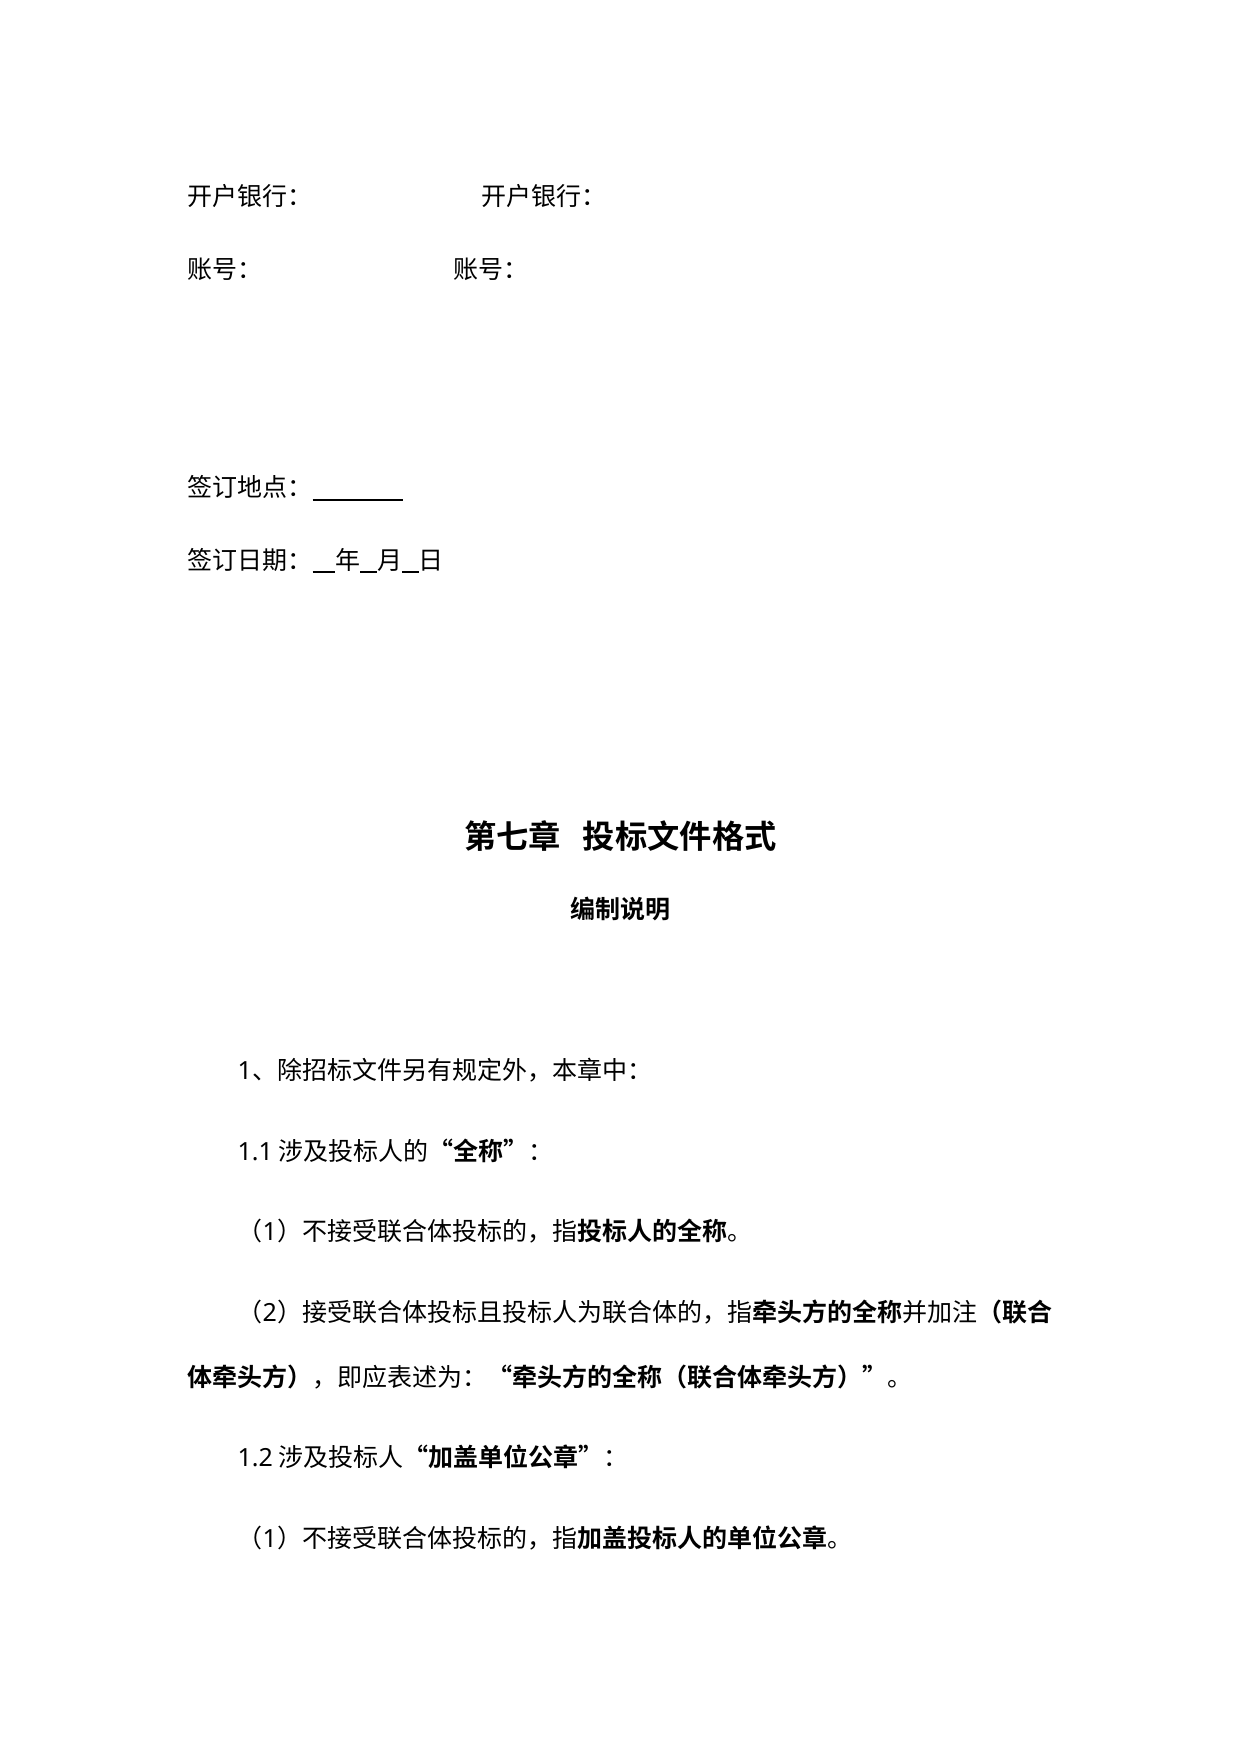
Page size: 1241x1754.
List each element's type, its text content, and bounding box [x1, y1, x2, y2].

text 开户银行： 开户银行： [187, 162, 1053, 227]
text 签订日期： 年 月 日 [187, 526, 1053, 591]
text （1）不接受联合体投标的，指投标人的全称。 [187, 1197, 1053, 1262]
text 1.1涉及投标人的“全称”： [187, 1117, 1053, 1182]
text 签订地点： [187, 453, 1053, 518]
text 账号： 账号： [187, 235, 1053, 300]
text （1）不接受联合体投标的，指加盖投标人的单位公章。 [187, 1504, 1053, 1569]
text 1、除招标文件另有规定外，本章中： [187, 1036, 1053, 1101]
text 编制说明 [187, 875, 1053, 940]
text 1.2涉及投标人“加盖单位公章”： [187, 1423, 1053, 1488]
text （2）接受联合体投标且投标人为联合体的，指牵头方的全称并加注（联合体牵头方），即应表述为：“牵头方的全称（联合体牵头方）”。 [187, 1278, 1053, 1408]
text 第七章 投标文件格式 [187, 802, 1053, 867]
